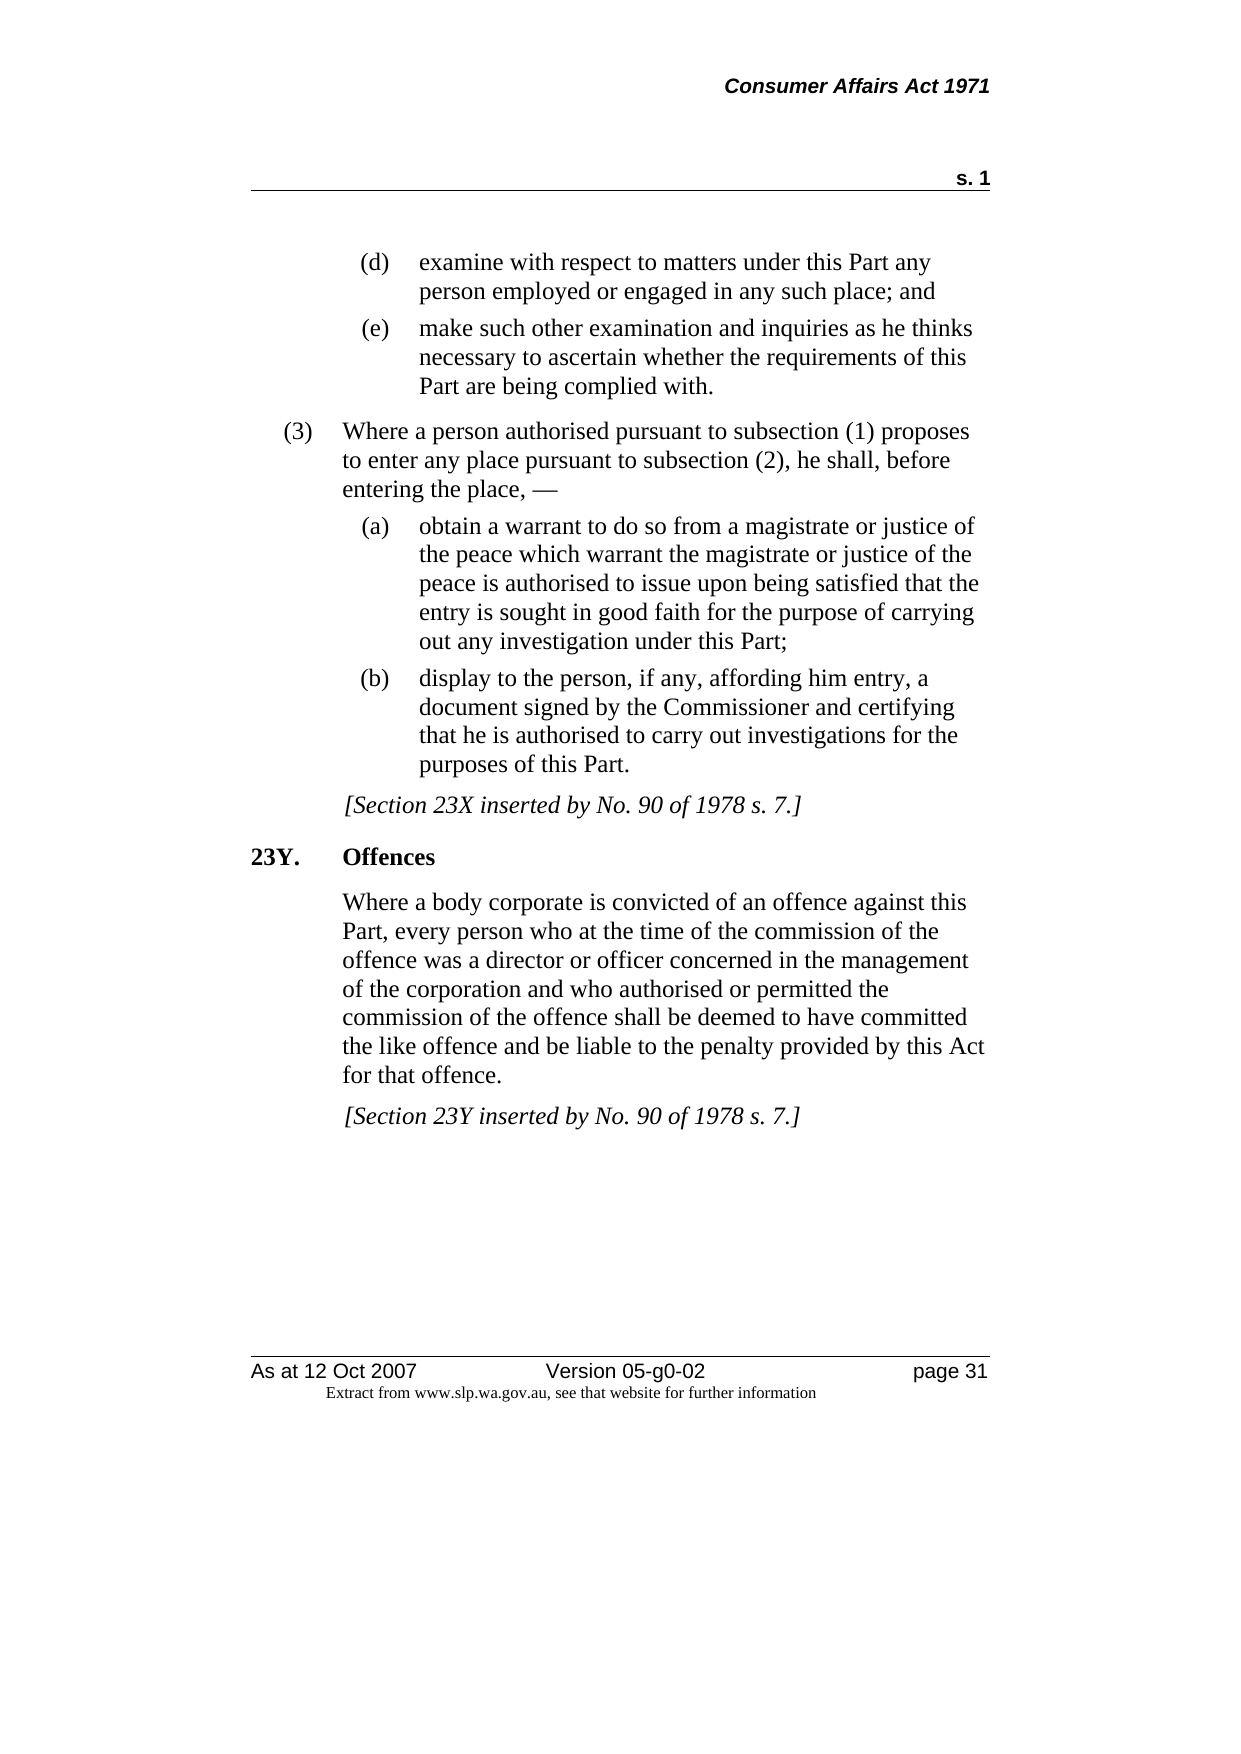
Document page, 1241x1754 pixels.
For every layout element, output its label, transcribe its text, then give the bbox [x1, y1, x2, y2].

text (a) obtain a warrant to do so from a magistrate or justice of the peace which warrant the magistrate or justice of the peace is authorised to issue upon being satisfied that the entry is sought in good faith for the purpose of carrying out any investigation under this Part; [251, 511, 990, 654]
text [Section 23X inserted by No. 90 of 1978 s. 7.] [251, 790, 990, 819]
text [Section 23Y inserted by No. 90 of 1978 s. 7.] [251, 1101, 990, 1130]
text Where a body corporate is convicted of an offence against this Part, every person who at the time of the commission of the offence was a director or officer concerned in the management of the corporation and who authorised or permitted the commission of the offence shall be deemed to have committed the like offence and be liable to the penalty provided by this Act for that offence. [251, 887, 990, 1089]
text (e) make such other examination and inquiries as he thinks necessary to ascertain whether the requirements of this Part are being complied with. [251, 313, 990, 399]
subtitle 23Y. Offences [251, 842, 990, 871]
text (d) examine with respect to matters under this Part any person employed or engaged in any such place; and [251, 247, 990, 305]
text (b) display to the person, if any, affording him entry, a document signed by the Commissioner and certifying that he is authorised to carry out investigations for the purposes of this Part. [251, 663, 990, 778]
text (3) Where a person authorised pursuant to subsection (1) proposes to enter any place pursuant to subsection (2), he shall, before entering the place, — [251, 416, 990, 502]
